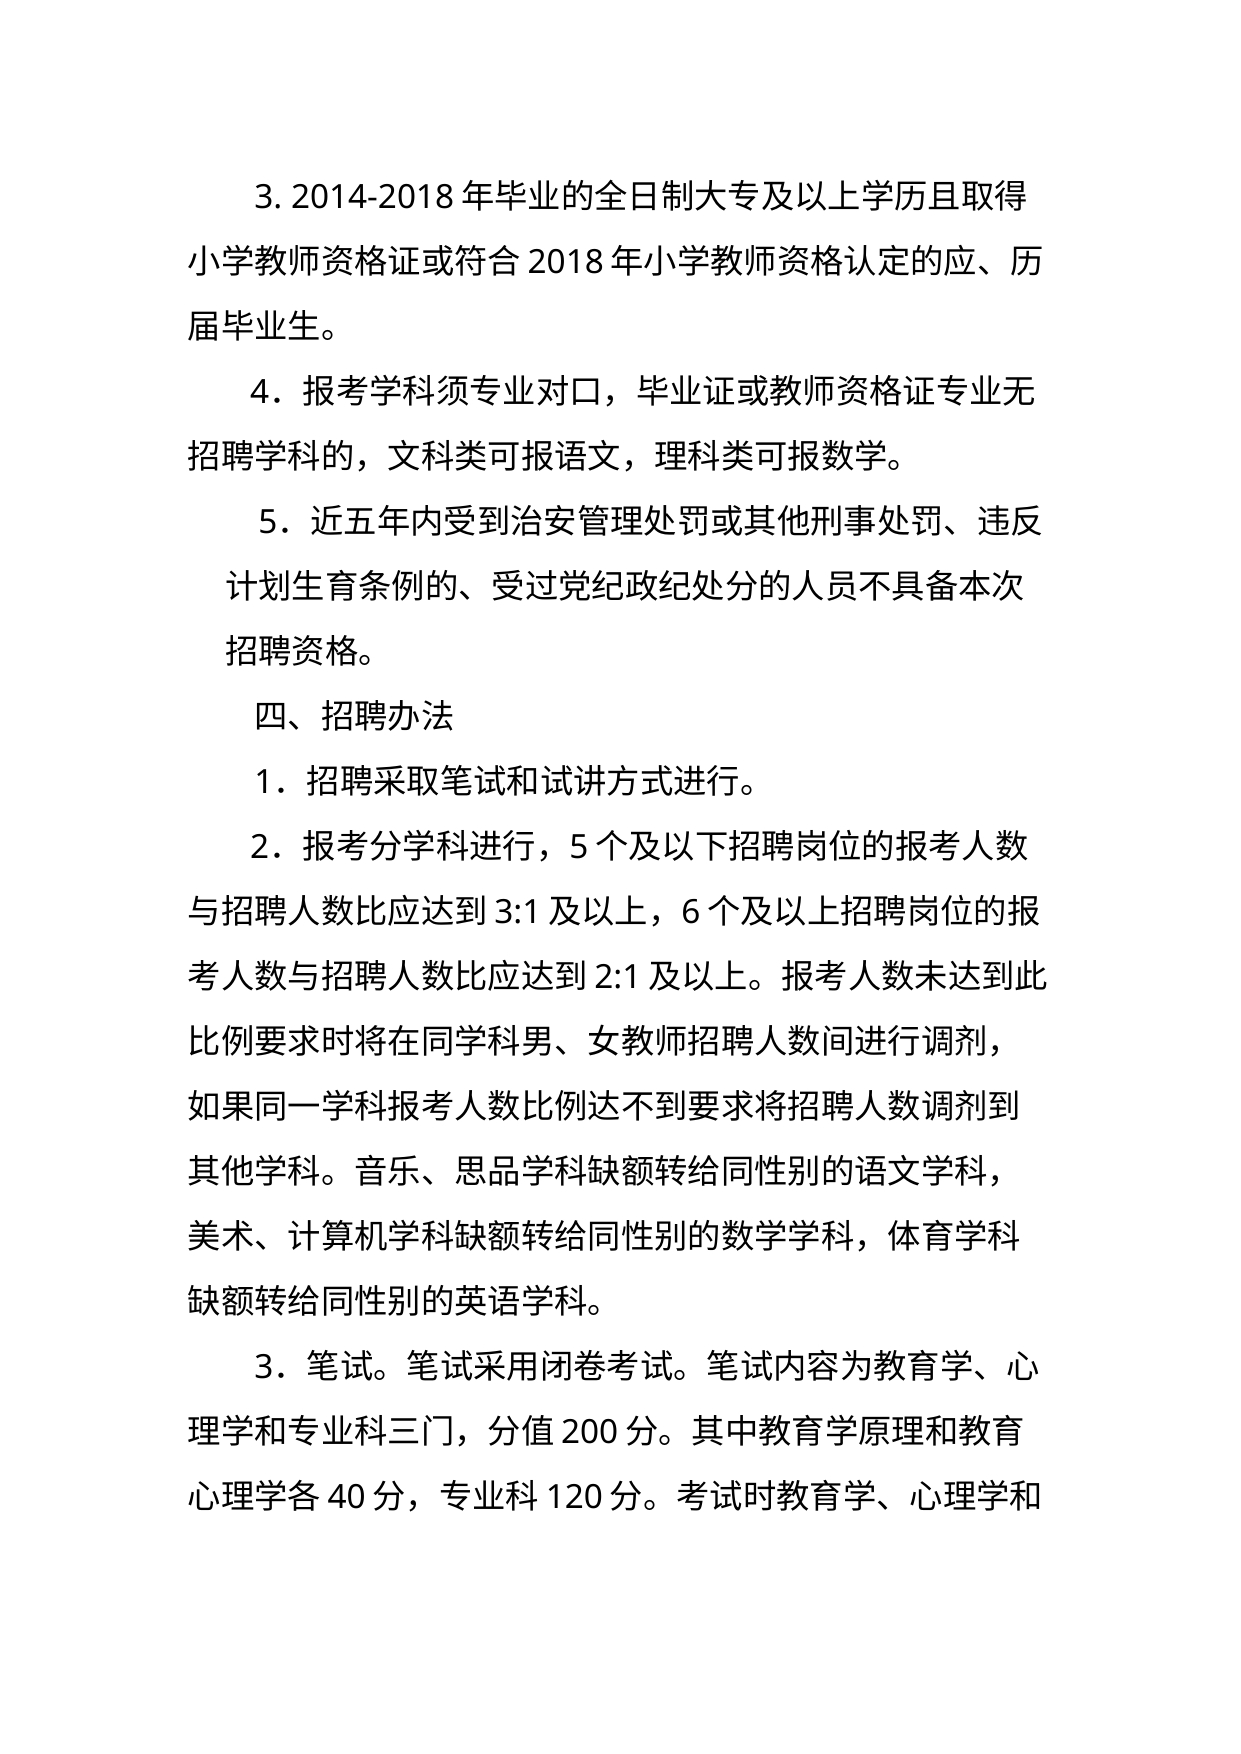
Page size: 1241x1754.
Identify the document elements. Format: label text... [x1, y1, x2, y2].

text 1．招聘采取笔试和试讲方式进行。 [187, 747, 1053, 812]
text 4．报考学科须专业对口，毕业证或教师资格证专业无招聘学科的，文科类可报语文，理科类可报数学。 [187, 357, 1053, 487]
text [187, 1332, 1053, 1527]
text 3. 2014-2018年毕业的全日制大专及以上学历且取得小学教师资格证或符合2018年小学教师资格认定的应、历届毕业生。 [187, 162, 1053, 357]
text 5．近五年内受到治安管理处罚或其他刑事处罚、违反计划生育条例的、受过党纪政纪处分的人员不具备本次招聘资格。 [225, 487, 1053, 682]
text 四、招聘办法 [187, 682, 1053, 747]
text 2．报考分学科进行，5个及以下招聘岗位的报考人数与招聘人数比应达到3:1及以上，6个及以上招聘岗位的报考人数与招聘人数比应达到2:1及以上。报考人数未达到此比例要求时将在同学科男、女教师招聘人数间进行调剂，如果同一学科报考人数比例达不到要求将招聘人数调剂到其他学科。音乐、思品学科缺额转给同性别的语文学科，美术、计算机学科缺额转给同性别的数学学科，体育学科缺额转给同性别的英语学科。 [187, 812, 1053, 1332]
